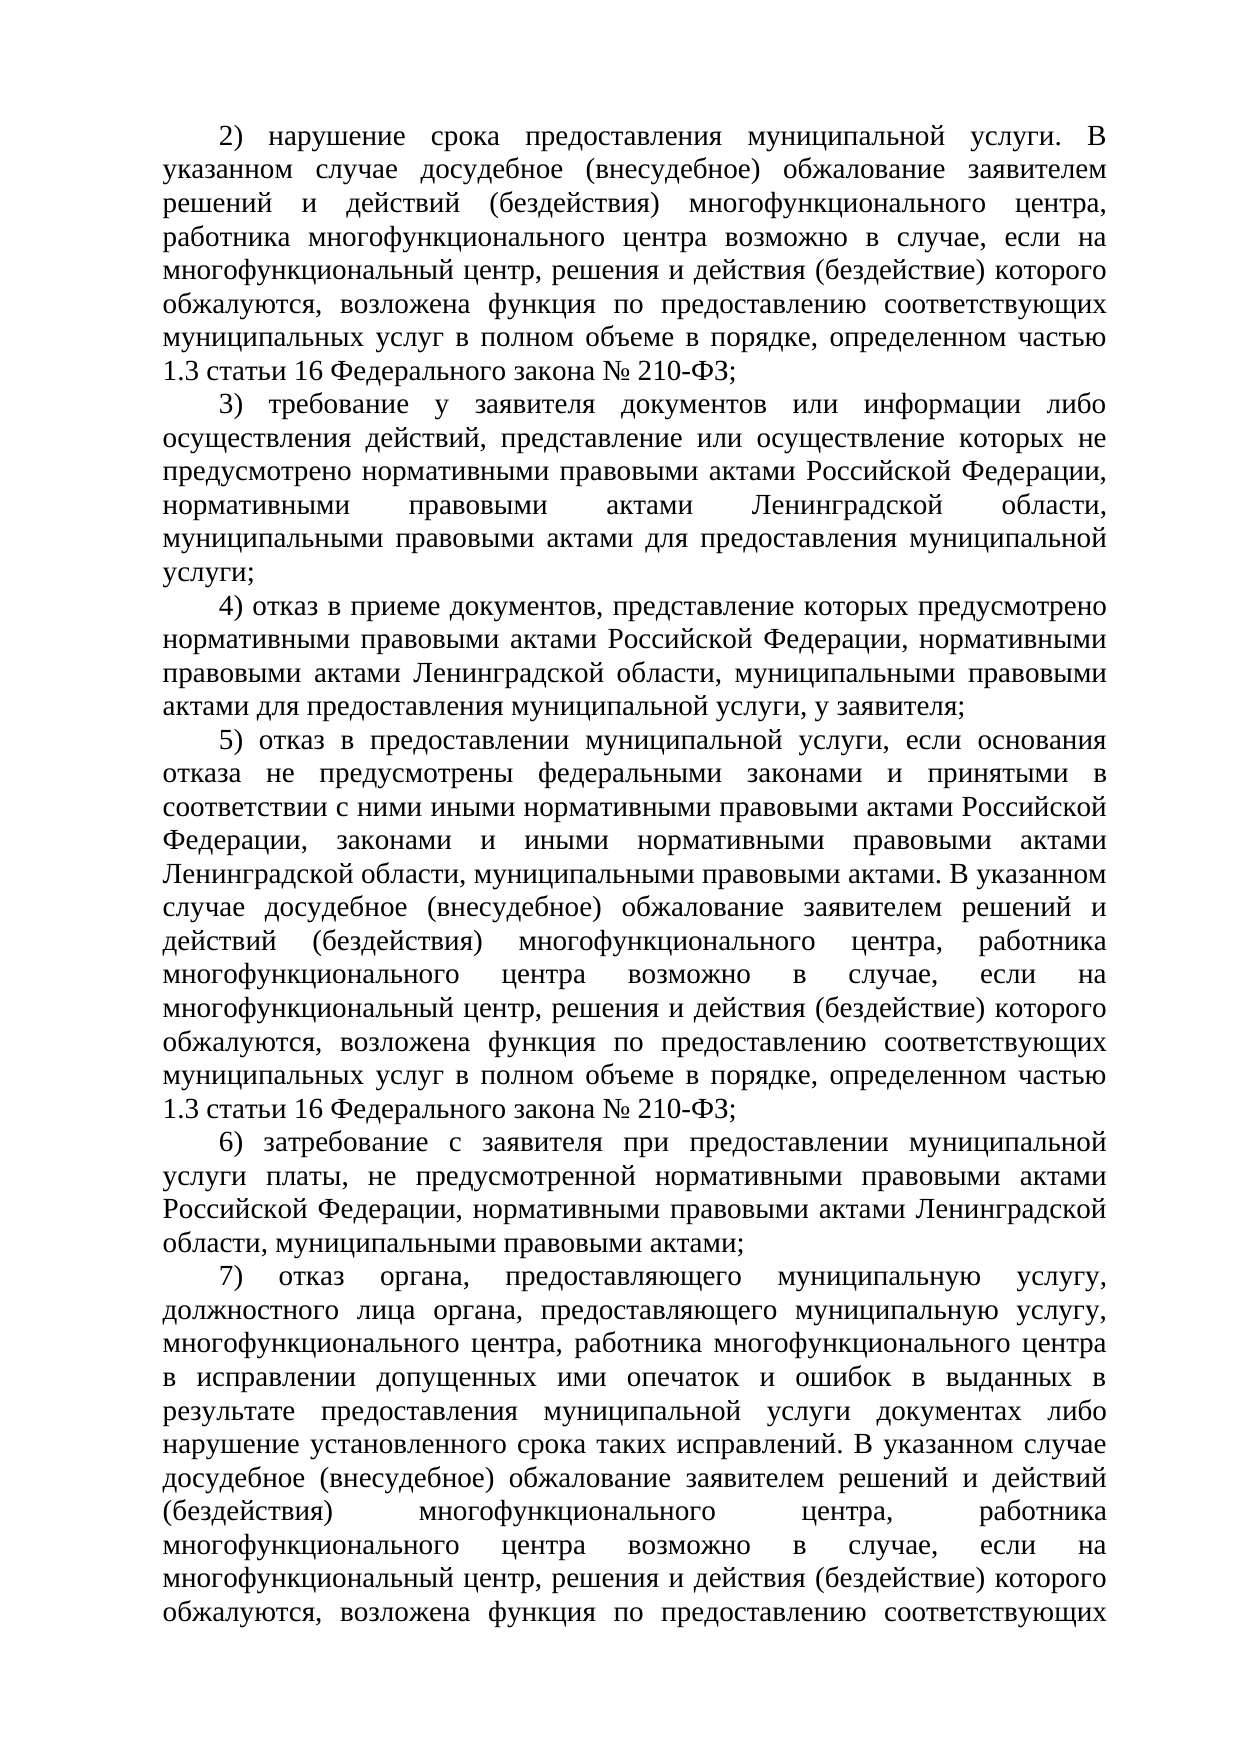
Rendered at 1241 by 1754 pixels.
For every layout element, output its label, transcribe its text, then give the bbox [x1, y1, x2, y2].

text 6) затребование с заявителя при предоставлении муниципальной услуги платы, не предусмотренной нормативными правовыми актами Российской Федерации, нормативными правовыми актами Ленинградской области, муниципальными правовыми актами; [162, 1124, 1107, 1258]
text 2) нарушение срока предоставления муниципальной услуги. В указанном случае досудебное (внесудебное) обжалование заявителем решений и действий (бездействия) многофункционального центра, работника многофункционального центра возможно в случае, если на многофункциональный центр, решения и действия (бездействие) которого обжалуются, возложена функция по предоставлению соответствующих муниципальных услуг в полном объеме в порядке, определенном частью 1.3 статьи 16 Федерального закона № 210-ФЗ; [162, 118, 1107, 386]
text 5) отказ в предоставлении муниципальной услуги, если основания отказа не предусмотрены федеральными законами и принятыми в соответствии с ними иными нормативными правовыми актами Российской Федерации, законами и иными нормативными правовыми актами Ленинградской области, муниципальными правовыми актами. В указанном случае досудебное (внесудебное) обжалование заявителем решений и действий (бездействия) многофункционального центра, работника многофункционального центра возможно в случае, если на многофункциональный центр, решения и действия (бездействие) которого обжалуются, возложена функция по предоставлению соответствующих муниципальных услуг в полном объеме в порядке, определенном частью 1.3 статьи 16 Федерального закона № 210-ФЗ; [162, 722, 1107, 1124]
text 3) требование у заявителя документов или информации либо осуществления действий, представление или осуществление которых не предусмотрено нормативными правовыми актами Российской Федерации, нормативными правовыми актами Ленинградской области, муниципальными правовыми актами для предоставления муниципальной услуги; [162, 386, 1107, 588]
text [162, 1258, 1107, 1627]
text 4) отказ в приеме документов, представление которых предусмотрено нормативными правовыми актами Российской Федерации, нормативными правовыми актами Ленинградской области, муниципальными правовыми актами для предоставления муниципальной услуги, у заявителя; [162, 588, 1107, 722]
